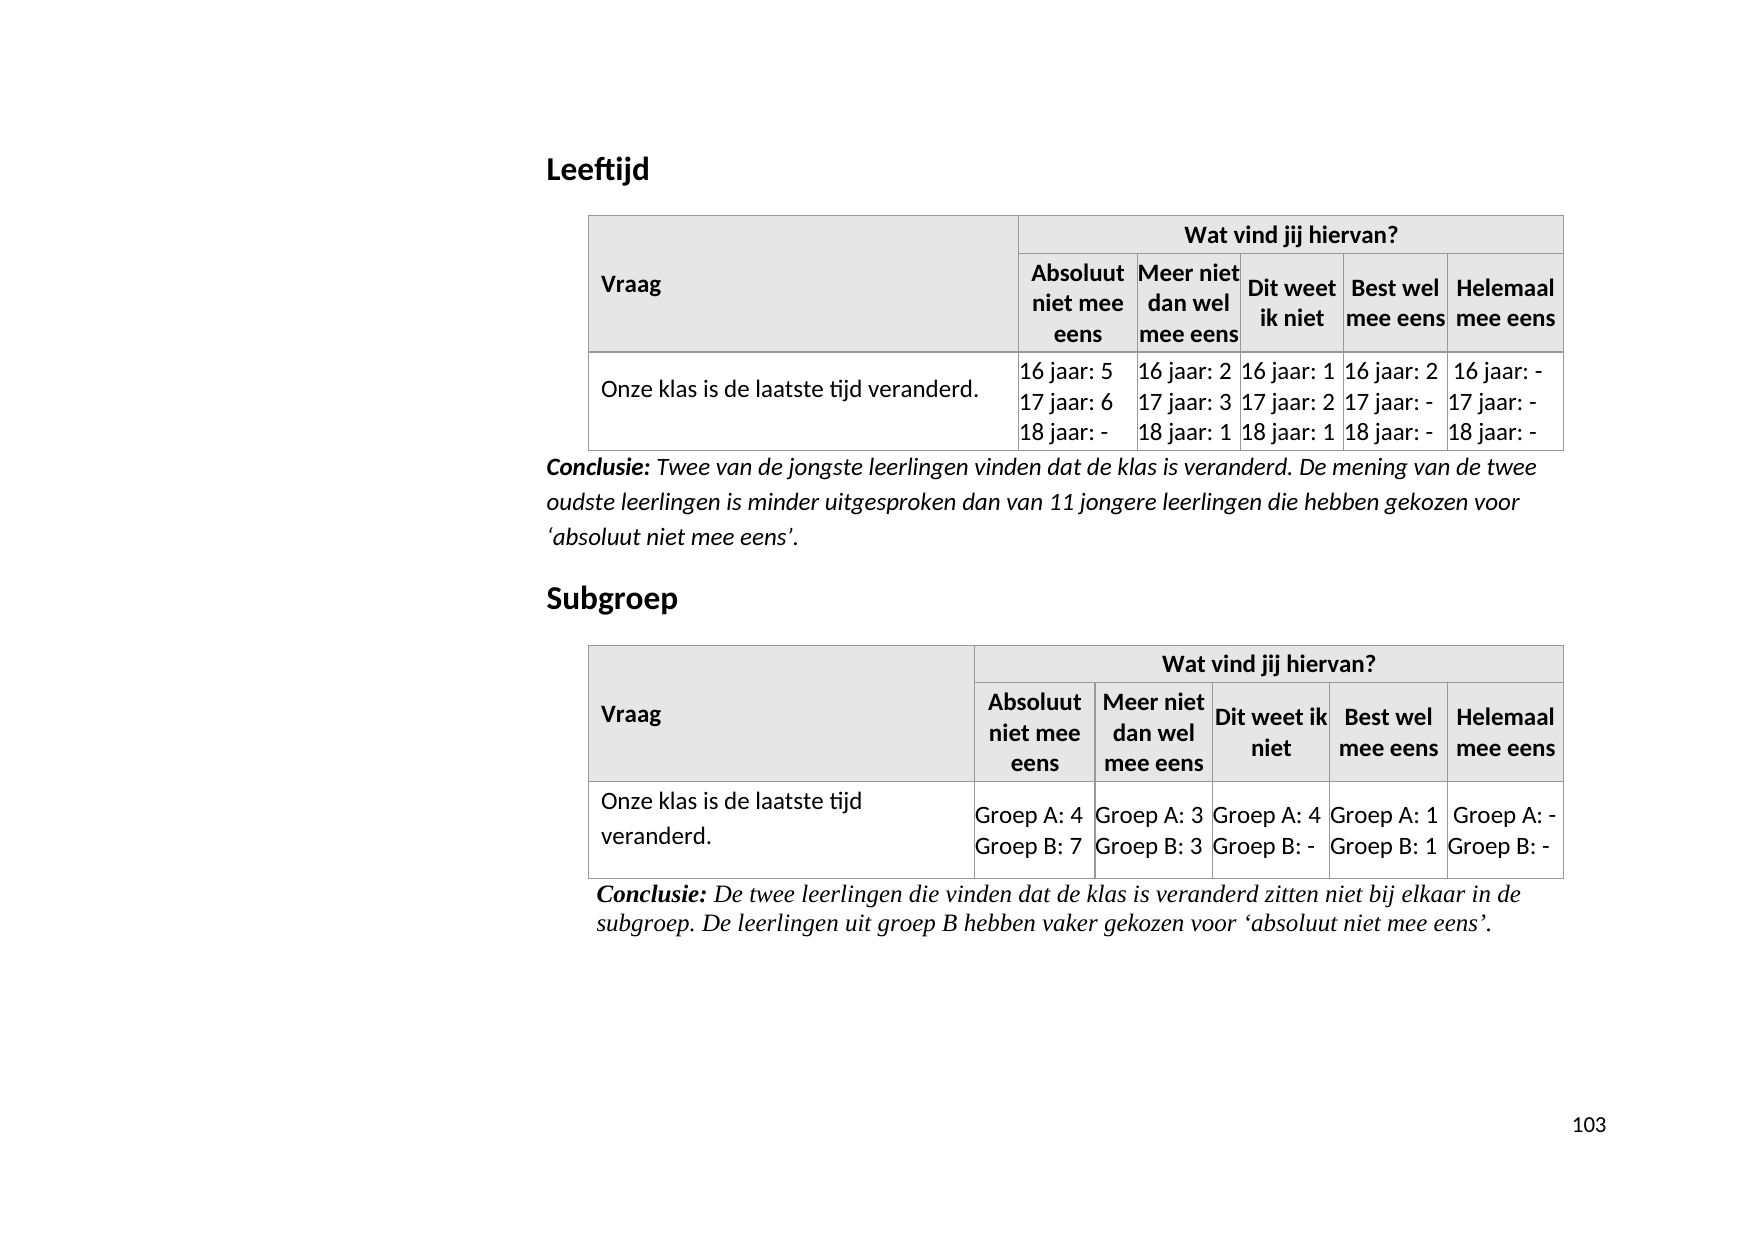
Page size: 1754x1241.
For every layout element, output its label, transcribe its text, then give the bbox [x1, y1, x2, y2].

table_cell Helemaal mee eens [1448, 683, 1563, 781]
table_cell Best wel mee eens [1344, 254, 1447, 351]
table_cell 16 jaar: 1 17 jaar: 2 18 jaar: 1 [1241, 353, 1343, 450]
table_cell Helemaal mee eens [1448, 254, 1563, 351]
table_header Vraag [589, 216, 1018, 351]
table_cell 16 jaar: - 17 jaar: - 18 jaar: - [1448, 353, 1563, 450]
table_cell Groep A: 4 Groep B: 7 [975, 782, 1094, 878]
table_cell Groep A: 3 Groep B: 3 [1096, 782, 1212, 878]
table_cell Onze klas is de laatste tijd veranderd. [589, 353, 1018, 450]
table_cell Absoluut niet mee eens [975, 683, 1094, 781]
text Conclusie: De twee leerlingen die vinden dat de klas is veranderd zitten niet bij elkaar in de [546, 879, 1606, 908]
table_cell Groep A: - Groep B: - [1448, 782, 1563, 878]
table_cell 16 jaar: 5 17 jaar: 6 18 jaar: - [1019, 353, 1137, 450]
text Conclusie: Twee van de jongste leerlingen vinden dat de klas is veranderd. De mening van de twee oudste leerlingen is minder uitgesproken dan van 11 jongere leerlingen die hebben gekozen voor ‘absoluut niet mee eens’. [546, 451, 1606, 552]
table_cell Meer niet dan wel mee eens [1138, 254, 1240, 351]
table_cell Dit weet ik niet [1213, 683, 1329, 781]
text Leeftijd [546, 148, 1606, 188]
table_cell Groep A: 4 Groep B: - [1213, 782, 1329, 878]
table_cell 16 jaar: 2 17 jaar: 3 18 jaar: 1 [1138, 353, 1240, 450]
table_cell 16 jaar: 2 17 jaar: - 18 jaar: - [1344, 353, 1447, 450]
table_cell Onze klas is de laatste tijd veranderd. [589, 782, 974, 878]
text Subgroep [546, 577, 1606, 618]
table_cell Meer niet dan wel mee eens [1096, 683, 1212, 781]
table_cell Groep A: 1 Groep B: 1 [1330, 782, 1447, 878]
table_header Wat vind jij hiervan? [1019, 216, 1563, 253]
table_cell Best wel mee eens [1330, 683, 1447, 781]
text subgroep. De leerlingen uit groep B hebben vaker gekozen voor ‘absoluut niet mee eens’. [546, 908, 1606, 937]
table_cell Absoluut niet mee eens [1019, 254, 1137, 351]
table_header Vraag [589, 646, 974, 781]
table_header Wat vind jij hiervan? [975, 646, 1563, 682]
table_cell Dit weet ik niet [1241, 254, 1343, 351]
